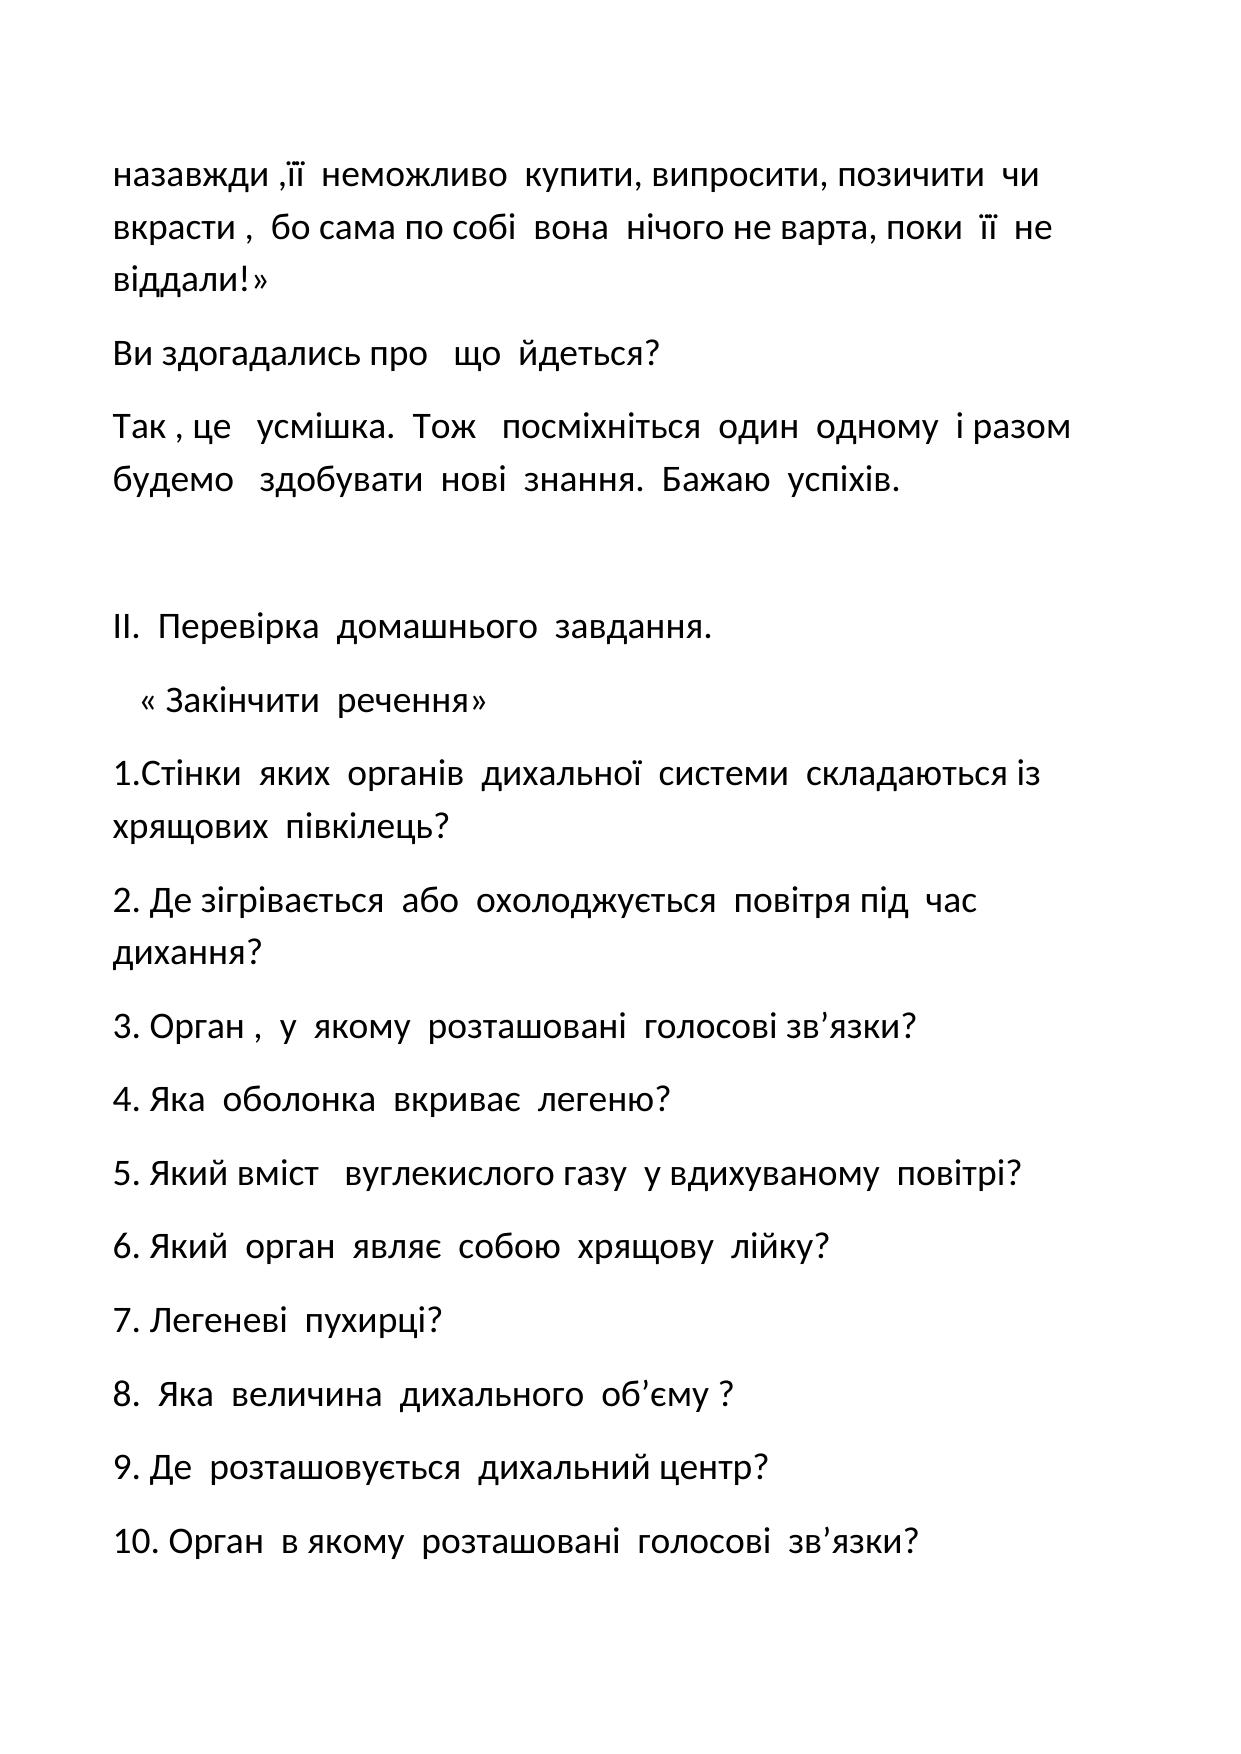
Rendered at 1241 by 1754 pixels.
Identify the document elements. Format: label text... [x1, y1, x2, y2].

text 4. Яка оболонка вкриває легеню? [112, 1075, 1128, 1121]
text 6. Який орган являє собою хрящову лійку? [112, 1222, 1128, 1268]
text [112, 150, 1128, 301]
text 1.Стінки яких органів дихальної системи складаються із хрящових півкілець? [112, 749, 1128, 848]
text 8. Яка величина дихального об’єму ? [112, 1369, 1128, 1415]
text ІІ. Перевірка домашнього завдання. [112, 602, 1128, 648]
text 2. Де зігрівається або охолоджується повітря під час дихання? [112, 876, 1128, 974]
text 3. Орган , у якому розташовані голосові зв’язки? [112, 1002, 1128, 1048]
text 9. Де розташовується дихальний центр? [112, 1443, 1128, 1489]
text 7. Легеневі пухирці? [112, 1296, 1128, 1342]
text 10. Орган в якому розташовані голосові зв’язки? [112, 1517, 1128, 1562]
text « Закінчити речення» [112, 676, 1128, 722]
text Так , це усмішка. Тож посміхніться один одному і разом будемо здобувати нові знання. Бажаю успіхів. [112, 402, 1128, 501]
text 5. Який вміст вуглекислого газу у вдихуваному повітрі? [112, 1149, 1128, 1195]
text Ви здогадались про що йдеться? [112, 329, 1128, 375]
